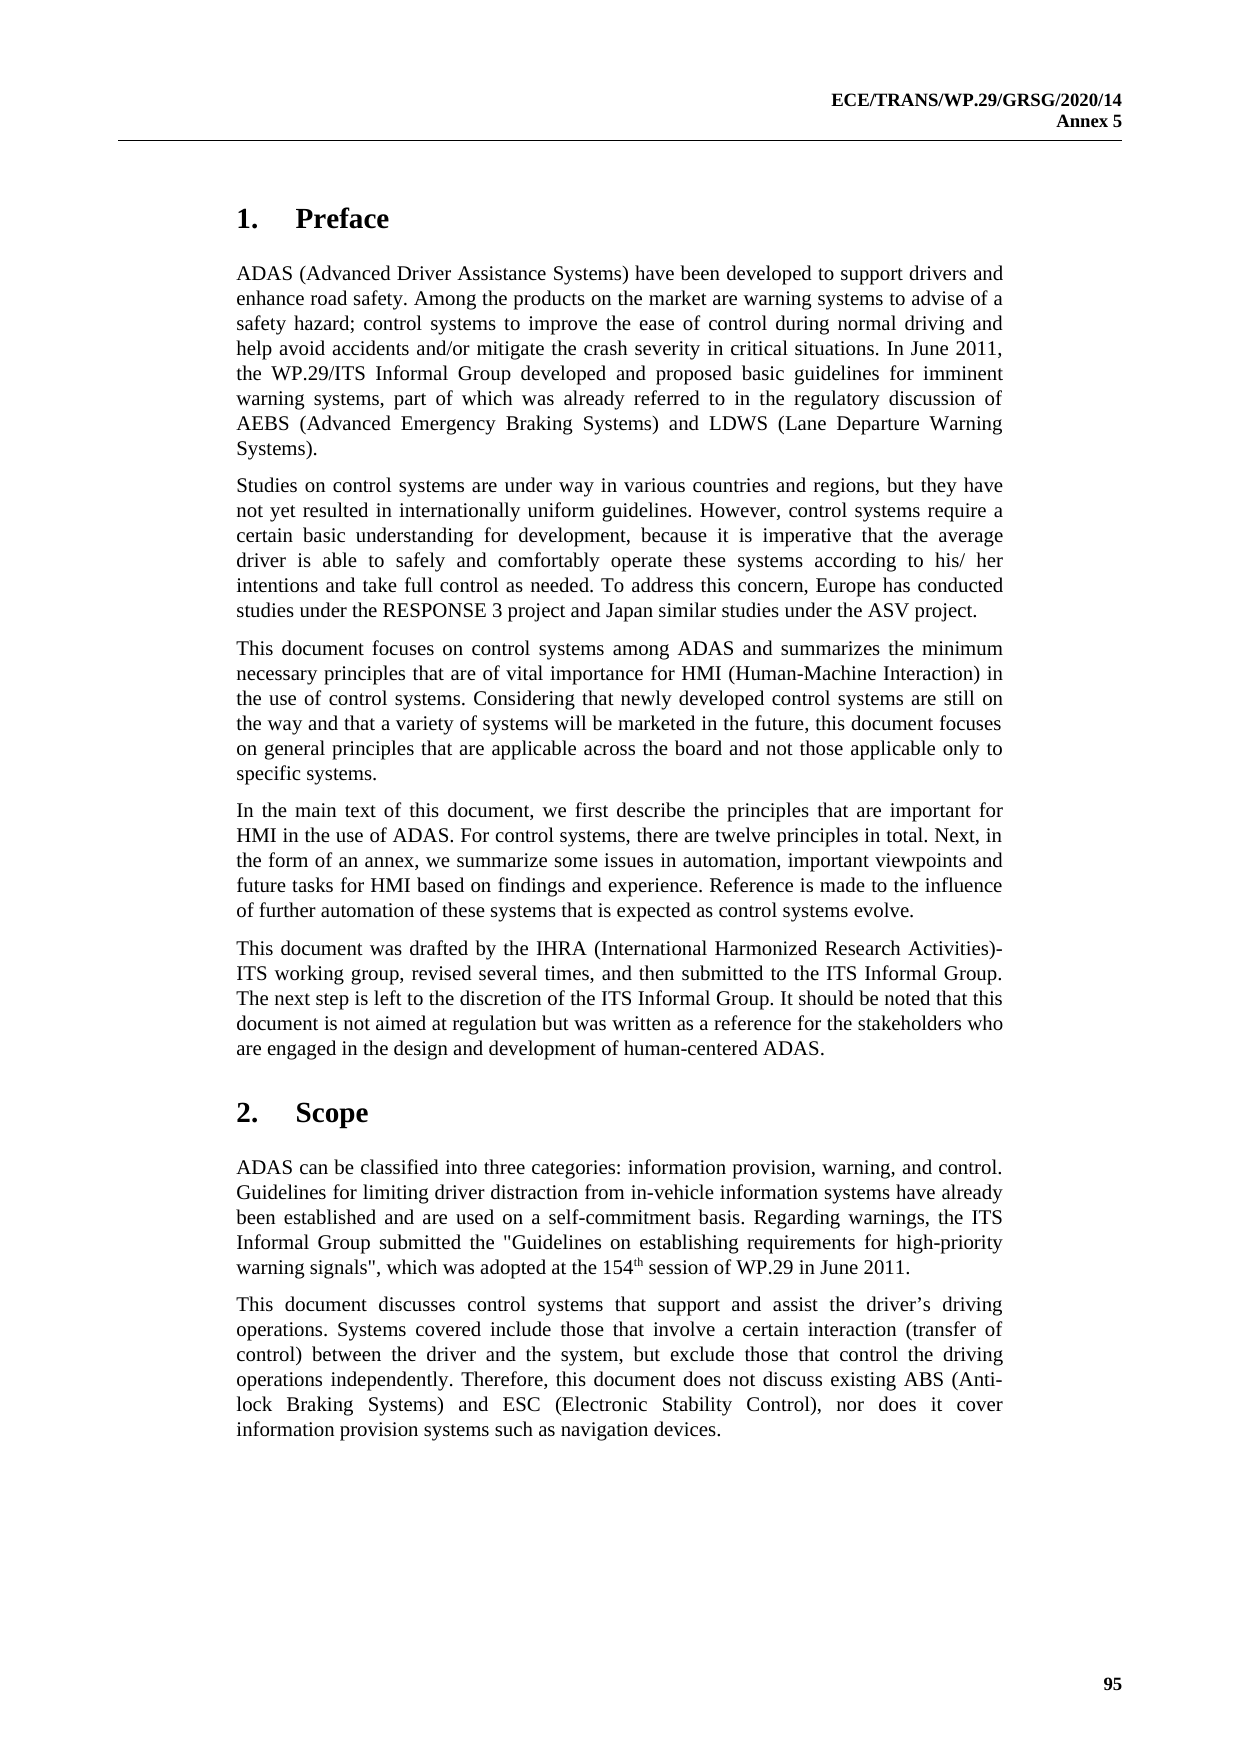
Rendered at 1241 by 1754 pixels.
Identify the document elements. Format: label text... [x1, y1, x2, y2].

text 2. Scope [118, 1097, 1004, 1129]
text Studies on control systems are under way in various countries and regions, but they have not yet resulted in internationally uniform guidelines. However, control systems require a certain basic understanding for development, because it is imperative that the average driver is able to safely and comfortably operate these systems according to his/ her intentions and take full control as needed. To address this concern, Europe has conducted studies under the RESPONSE 3 project and Japan similar studies under the ASV project. [236, 472, 1004, 622]
text ADAS can be classified into three categories: information provision, warning, and control. Guidelines for limiting driver distraction from in-vehicle information systems have already been established and are used on a self-commitment basis. Regarding warnings, the ITS Informal Group submitted the "Guidelines on establishing requirements for high-priority warning signals", which was adopted at the 154th session of WP.29 in June 2011. [236, 1154, 1004, 1279]
text In the main text of this document, we first describe the principles that are important for HMI in the use of ADAS. For control systems, there are twelve principles in total. Next, in the form of an annex, we summarize some issues in automation, important viewpoints and future tasks for HMI based on findings and experience. Reference is made to the influence of further automation of these systems that is expected as control systems evolve. [236, 797, 1004, 922]
text ADAS (Advanced Driver Assistance Systems) have been developed to support drivers and enhance road safety. Among the products on the market are warning systems to advise of a safety hazard; control systems to improve the ease of control during normal driving and help avoid accidents and/or mitigate the crash severity in critical situations. In June 2011, the WP.29/ITS Informal Group developed and proposed basic guidelines for imminent warning systems, part of which was already referred to in the regulatory discussion of AEBS (Advanced Emergency Braking Systems) and LDWS (Lane Departure Warning Systems). [236, 260, 1004, 460]
text This document focuses on control systems among ADAS and summarizes the minimum necessary principles that are of vital importance for HMI (Human-Machine Interaction) in the use of control systems. Considering that newly developed control systems are still on the way and that a variety of systems will be marketed in the future, this document focuses on general principles that are applicable across the board and not those applicable only to specific systems. [236, 635, 1004, 785]
text This document was drafted by the IHRA (International Harmonized Research Activities)-ITS working group, revised several times, and then submitted to the ITS Informal Group. The next step is left to the discretion of the ITS Informal Group. It should be noted that this document is not aimed at regulation but was written as a reference for the stakeholders who are engaged in the design and development of human-centered ADAS. [236, 935, 1004, 1060]
text This document discusses control systems that support and assist the driver’s driving operations. Systems covered include those that involve a certain interaction (transfer of control) between the driver and the system, but exclude those that control the driving operations independently. Therefore, this document does not discuss existing ABS (Anti-lock Braking Systems) and ESC (Electronic Stability Control), nor does it cover information provision systems such as navigation devices. [236, 1291, 1004, 1441]
text 1. Preface [236, 204, 1004, 235]
